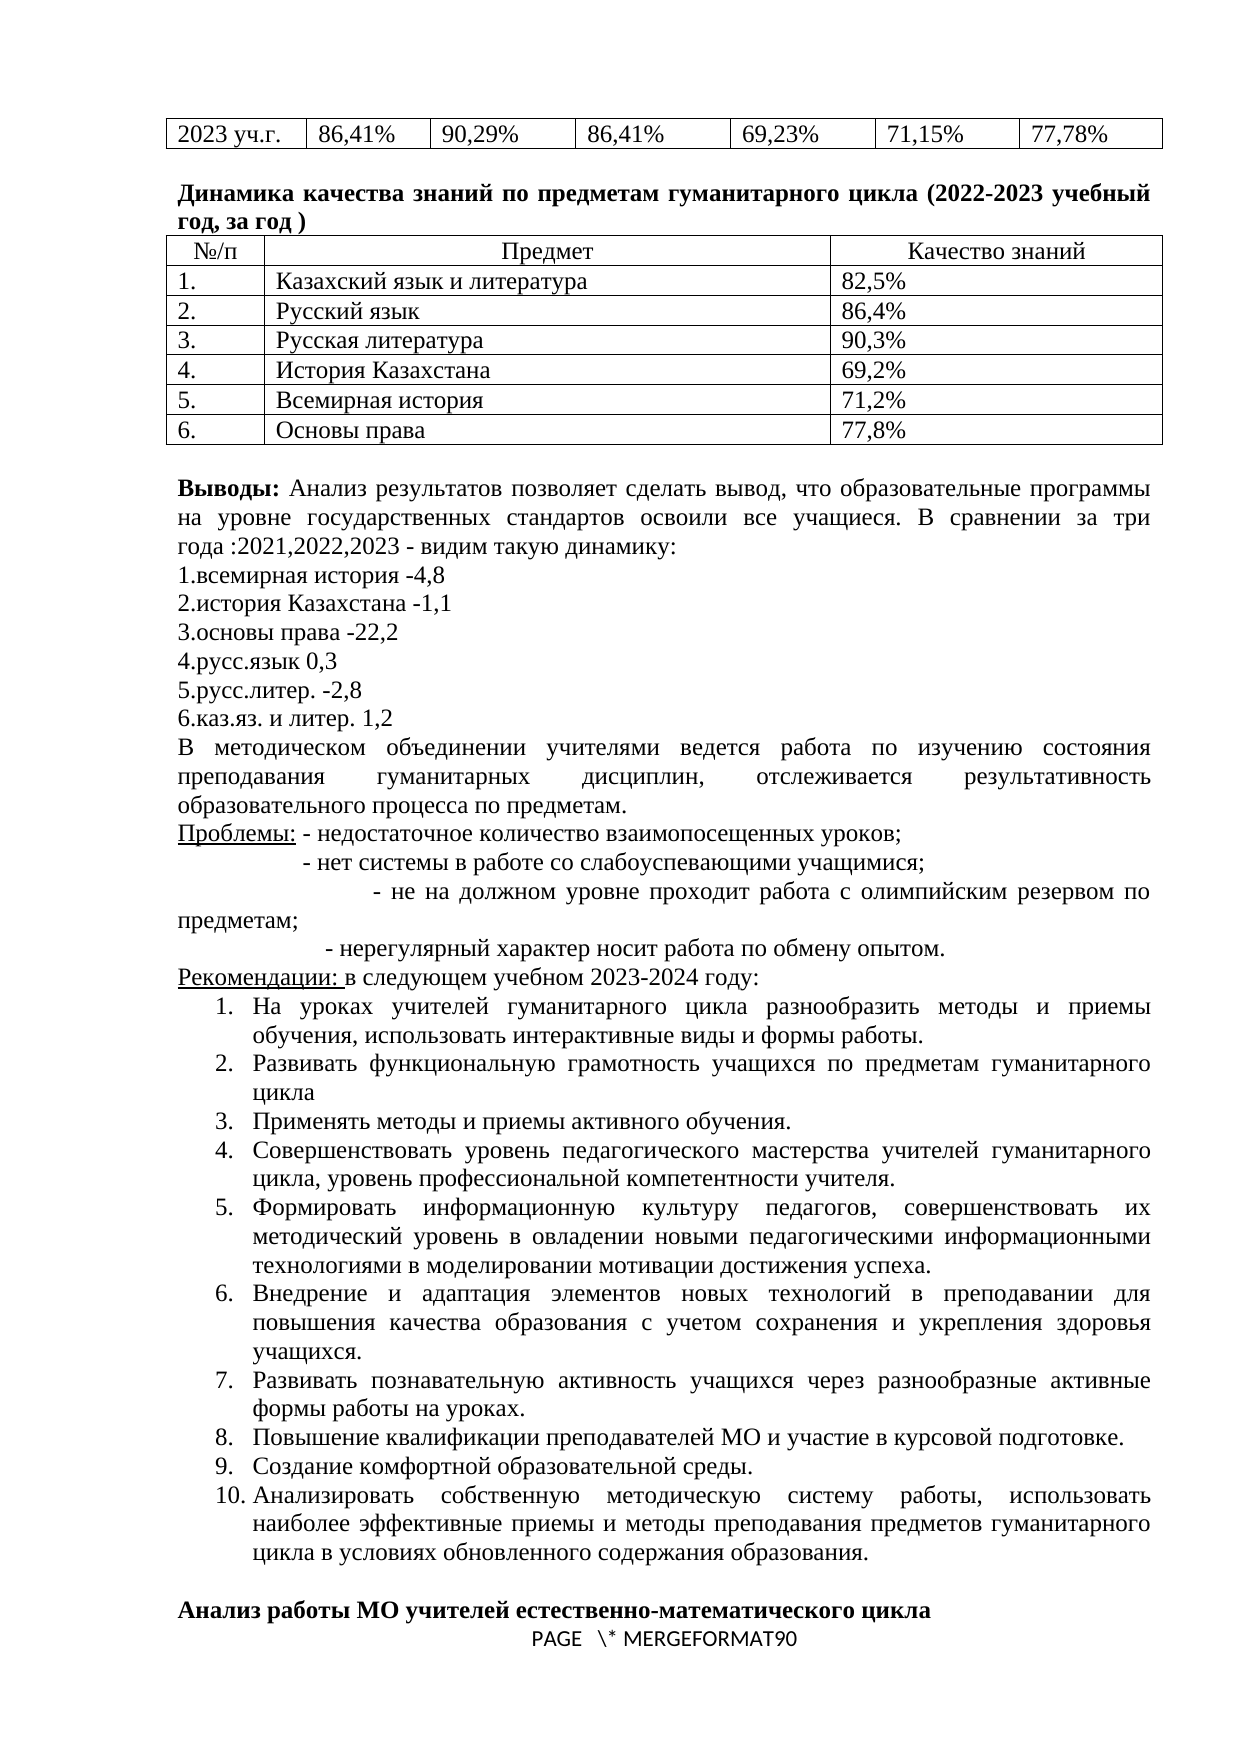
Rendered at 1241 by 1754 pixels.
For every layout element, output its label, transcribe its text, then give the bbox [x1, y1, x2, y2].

list Развивать функциональную грамотность учащихся по предметам гуманитарного цикла [215, 1048, 1152, 1106]
list Развивать познавательную активность учащихся через разнообразные активные формы работы на уроках. [215, 1365, 1152, 1422]
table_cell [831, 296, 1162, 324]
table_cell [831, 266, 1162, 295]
text 5.русс.литер. -2,8 [177, 675, 1152, 703]
list Повышение квалификации преподавателей МО и участие в курсовой подготовке. [215, 1422, 1152, 1451]
text Рекомендации: в следующем учебном 2023-2024 году: [177, 962, 1152, 991]
list Создание комфортной образовательной среды. [215, 1451, 1152, 1480]
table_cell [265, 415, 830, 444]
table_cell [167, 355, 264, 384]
list Анализировать собственную методическую систему работы, использовать наиболее эффективные приемы и методы преподавания предметов гуманитарного цикла в условиях обновленного содержания образования. [215, 1480, 1152, 1566]
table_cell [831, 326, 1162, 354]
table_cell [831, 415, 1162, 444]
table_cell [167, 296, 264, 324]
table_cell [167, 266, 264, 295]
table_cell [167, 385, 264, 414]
list Применять методы и приемы активного обучения. [215, 1106, 1152, 1135]
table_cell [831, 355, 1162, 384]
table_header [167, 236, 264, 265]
list Формировать информационную культуру педагогов, совершенствовать их методический уровень в овладении новыми педагогическими информационными технологиями в моделировании мотивации достижения успеха. [215, 1192, 1152, 1278]
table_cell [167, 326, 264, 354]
text Проблемы: - недостаточное количество взаимопосещенных уроков; [177, 818, 1152, 847]
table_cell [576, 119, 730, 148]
text - нерегулярный характер носит работа по обмену опытом. [177, 933, 1152, 962]
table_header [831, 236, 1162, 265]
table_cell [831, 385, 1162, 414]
list Внедрение и адаптация элементов новых технологий в преподавании для повышения качества образования с учетом сохранения и укрепления здоровья учащихся. [215, 1278, 1152, 1365]
text - не на должном уровне проходит работа с олимпийским резервом по предметам; [177, 876, 1152, 933]
text 3.основы права -22,2 [177, 617, 1152, 646]
text - нет системы в работе со слабоуспевающими учащимися; [177, 847, 1152, 876]
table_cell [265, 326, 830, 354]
text 4.русс.язык 0,3 [177, 646, 1152, 675]
text 2.история Казахстана -1,1 [177, 588, 1152, 617]
text Выводы: Анализ результатов позволяет сделать вывод, что образовательные программы на уровне государственных стандартов освоили все учащиеся. В сравнении за три года :2021,2022,2023 - видим такую динамику: [177, 473, 1152, 560]
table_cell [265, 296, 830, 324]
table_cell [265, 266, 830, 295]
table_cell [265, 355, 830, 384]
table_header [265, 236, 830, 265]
text 6.каз.яз. и литер. 1,2 [177, 703, 1152, 732]
text 1.всемирная история -4,8 [177, 560, 1152, 588]
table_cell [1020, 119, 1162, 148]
list Совершенствовать уровень педагогического мастерства учителей гуманитарного цикла, уровень профессиональной компетентности учителя. [215, 1135, 1152, 1192]
text Анализ работы МО учителей естественно-математического цикла [177, 1595, 1196, 1623]
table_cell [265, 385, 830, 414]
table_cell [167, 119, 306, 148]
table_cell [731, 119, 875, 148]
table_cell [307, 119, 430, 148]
text В методическом объединении учителями ведется работа по изучению состояния преподавания гуманитарных дисциплин, отслеживается результативность образовательного процесса по предметам. [177, 732, 1152, 818]
list На уроках учителей гуманитарного цикла разнообразить методы и приемы обучения, использовать интерактивные виды и формы работы. [215, 991, 1152, 1048]
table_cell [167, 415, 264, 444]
text Динамика качества знаний по предметам гуманитарного цикла (2022-2023 учебный год, за год ) [177, 178, 1152, 235]
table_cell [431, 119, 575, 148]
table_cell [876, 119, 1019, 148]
